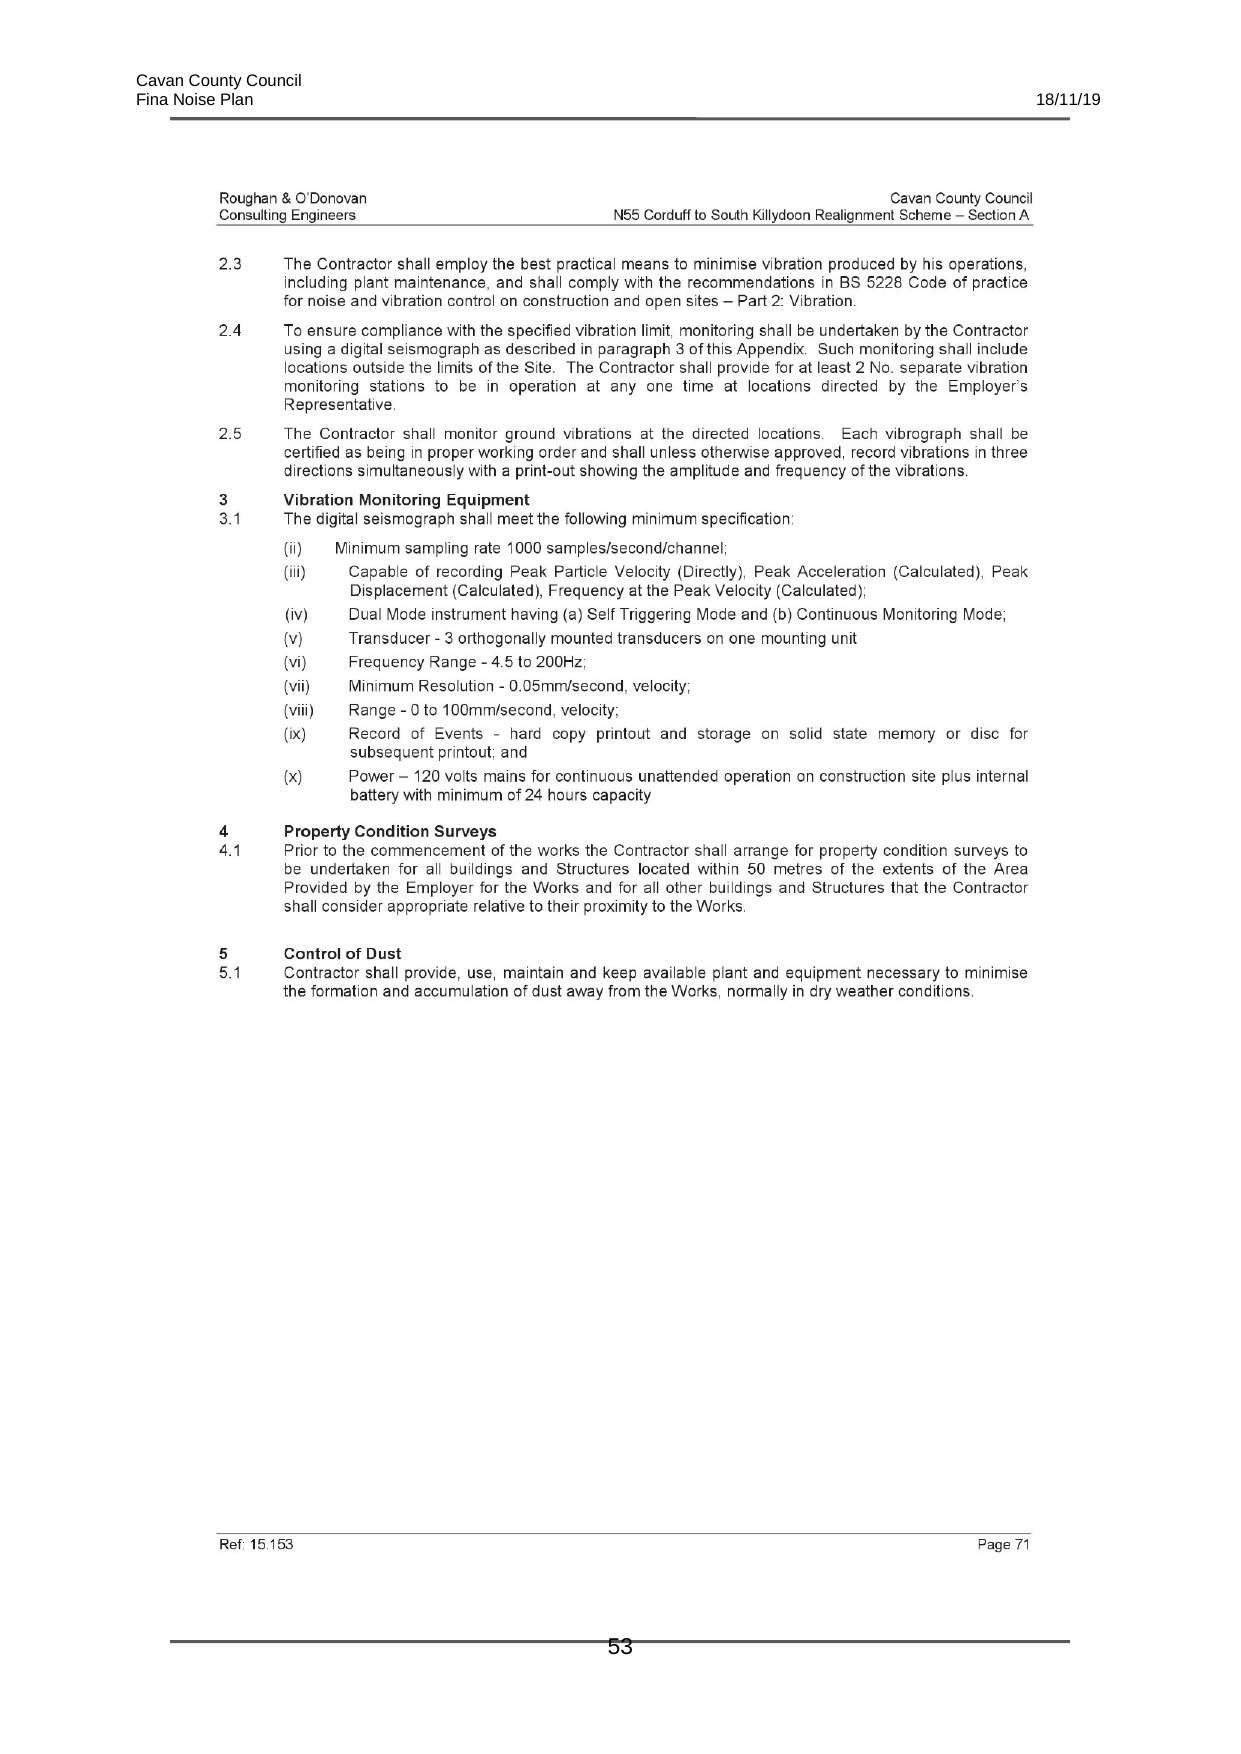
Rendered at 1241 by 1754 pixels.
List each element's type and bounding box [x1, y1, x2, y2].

picture [168, 170, 1073, 1573]
